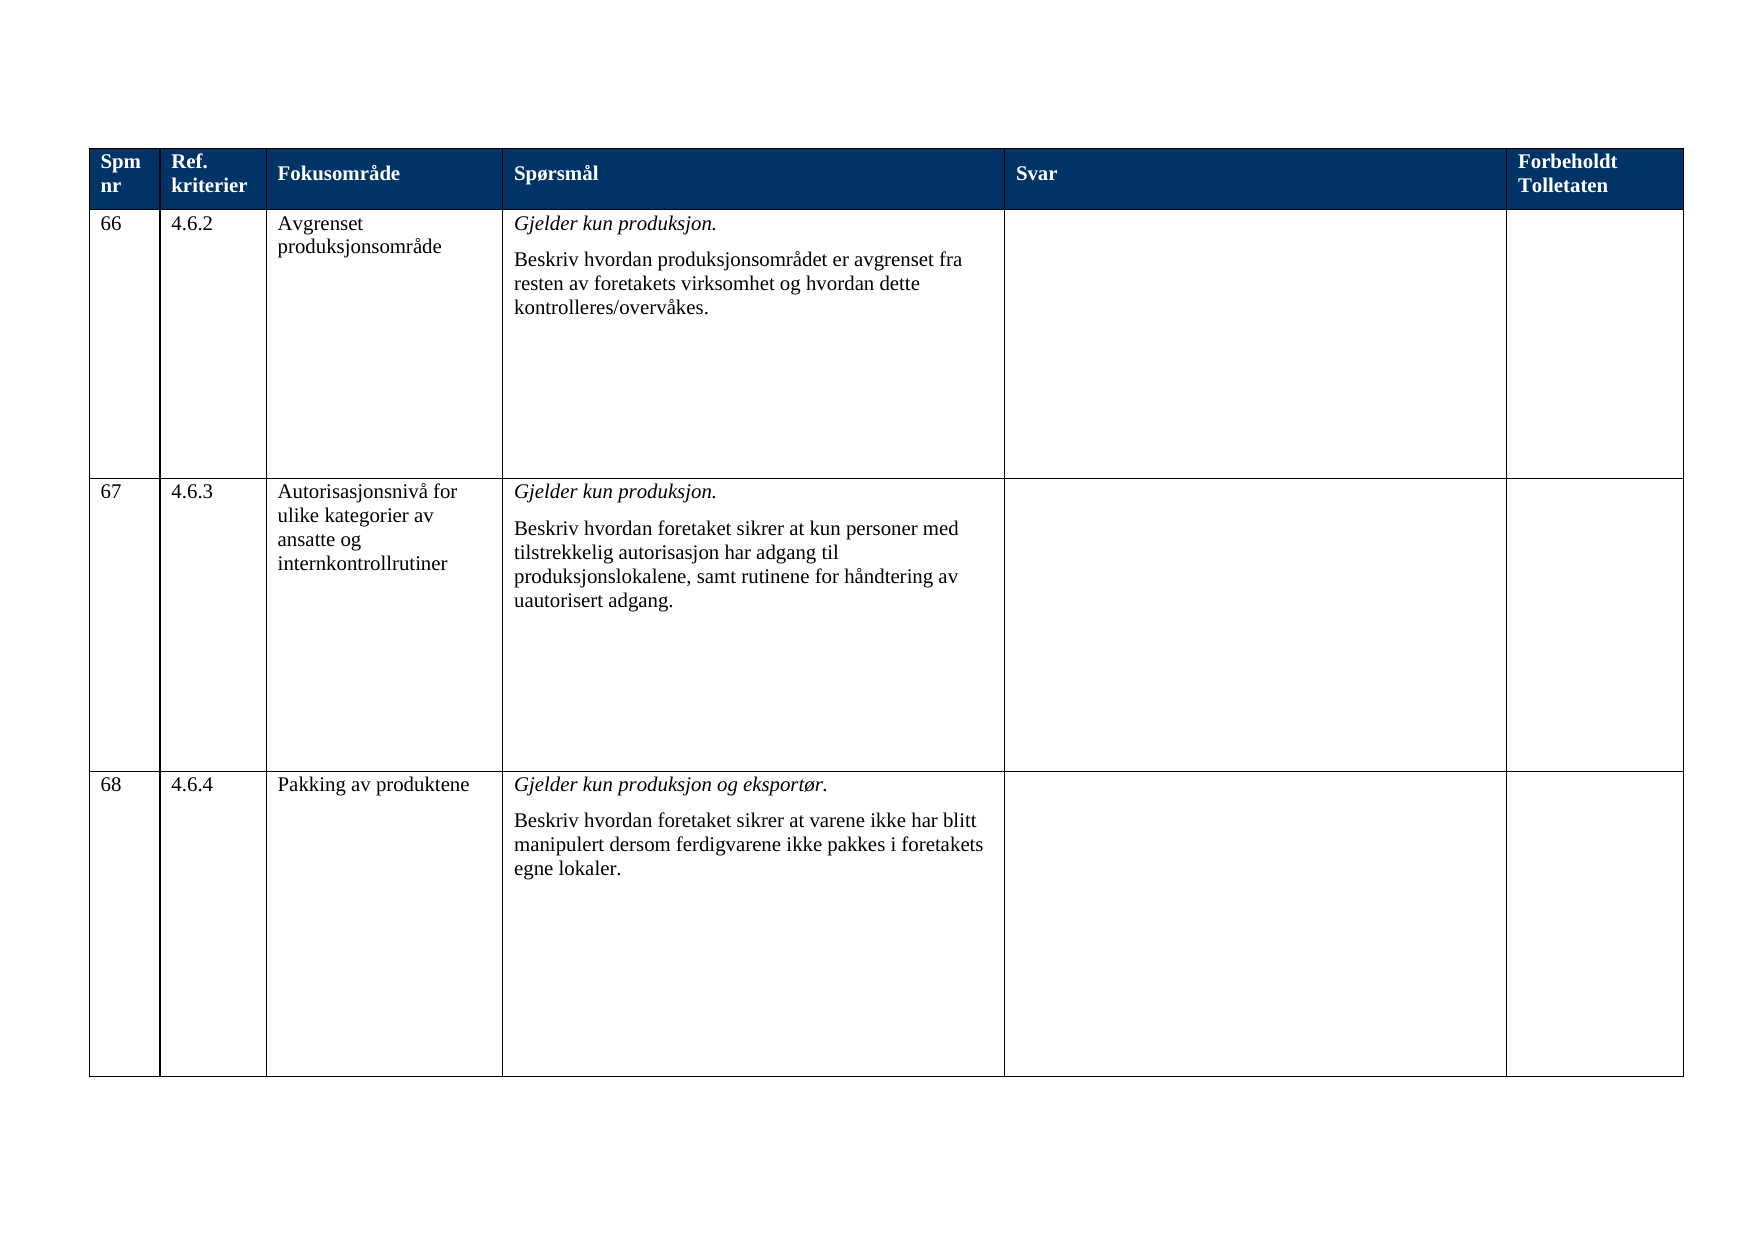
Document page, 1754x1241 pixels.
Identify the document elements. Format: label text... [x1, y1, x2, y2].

table_cell Avgrenset produksjonsområde [267, 210, 502, 478]
table_cell [1507, 479, 1683, 771]
table_cell 67 [90, 479, 159, 771]
table_cell [1005, 479, 1506, 771]
table_cell 4.6.4 [161, 772, 266, 1076]
table_cell [1005, 772, 1506, 1076]
table_cell 68 [90, 772, 159, 1076]
table_header Fokusområde [267, 149, 502, 209]
table_cell [1005, 210, 1506, 478]
table_cell 4.6.3 [161, 479, 266, 771]
table_cell Autorisasjonsnivå for ulike kategorier av ansatte og internkontrollrutiner [267, 479, 502, 771]
table_header Spørsmål [503, 149, 1004, 209]
table_cell 66 [90, 210, 159, 478]
table_cell [1507, 210, 1683, 478]
table_cell 4.6.2 [161, 210, 266, 478]
table_header Spm nr [90, 149, 159, 209]
table_cell Pakking av produktene [267, 772, 502, 1076]
table_cell [1507, 772, 1683, 1076]
table_header Forbeholdt Tolletaten [1507, 149, 1683, 209]
table_header Svar [1005, 149, 1506, 209]
table_cell Gjelder kun produksjon. Beskriv hvordan produksjonsområdet er avgrenset fra resten av foretakets virksomhet og hvordan dette kontrolleres/overvåkes. [503, 210, 1004, 478]
table_cell Gjelder kun produksjon og eksportør. Beskriv hvordan foretaket sikrer at varene ikke har blitt manipulert dersom ferdigvarene ikke pakkes i foretakets egne lokaler. [503, 772, 1004, 1076]
table_cell Gjelder kun produksjon. Beskriv hvordan foretaket sikrer at kun personer med tilstrekkelig autorisasjon har adgang til produksjonslokalene, samt rutinene for håndtering av uautorisert adgang. [503, 479, 1004, 771]
table_header Ref. kriterier [161, 149, 266, 209]
